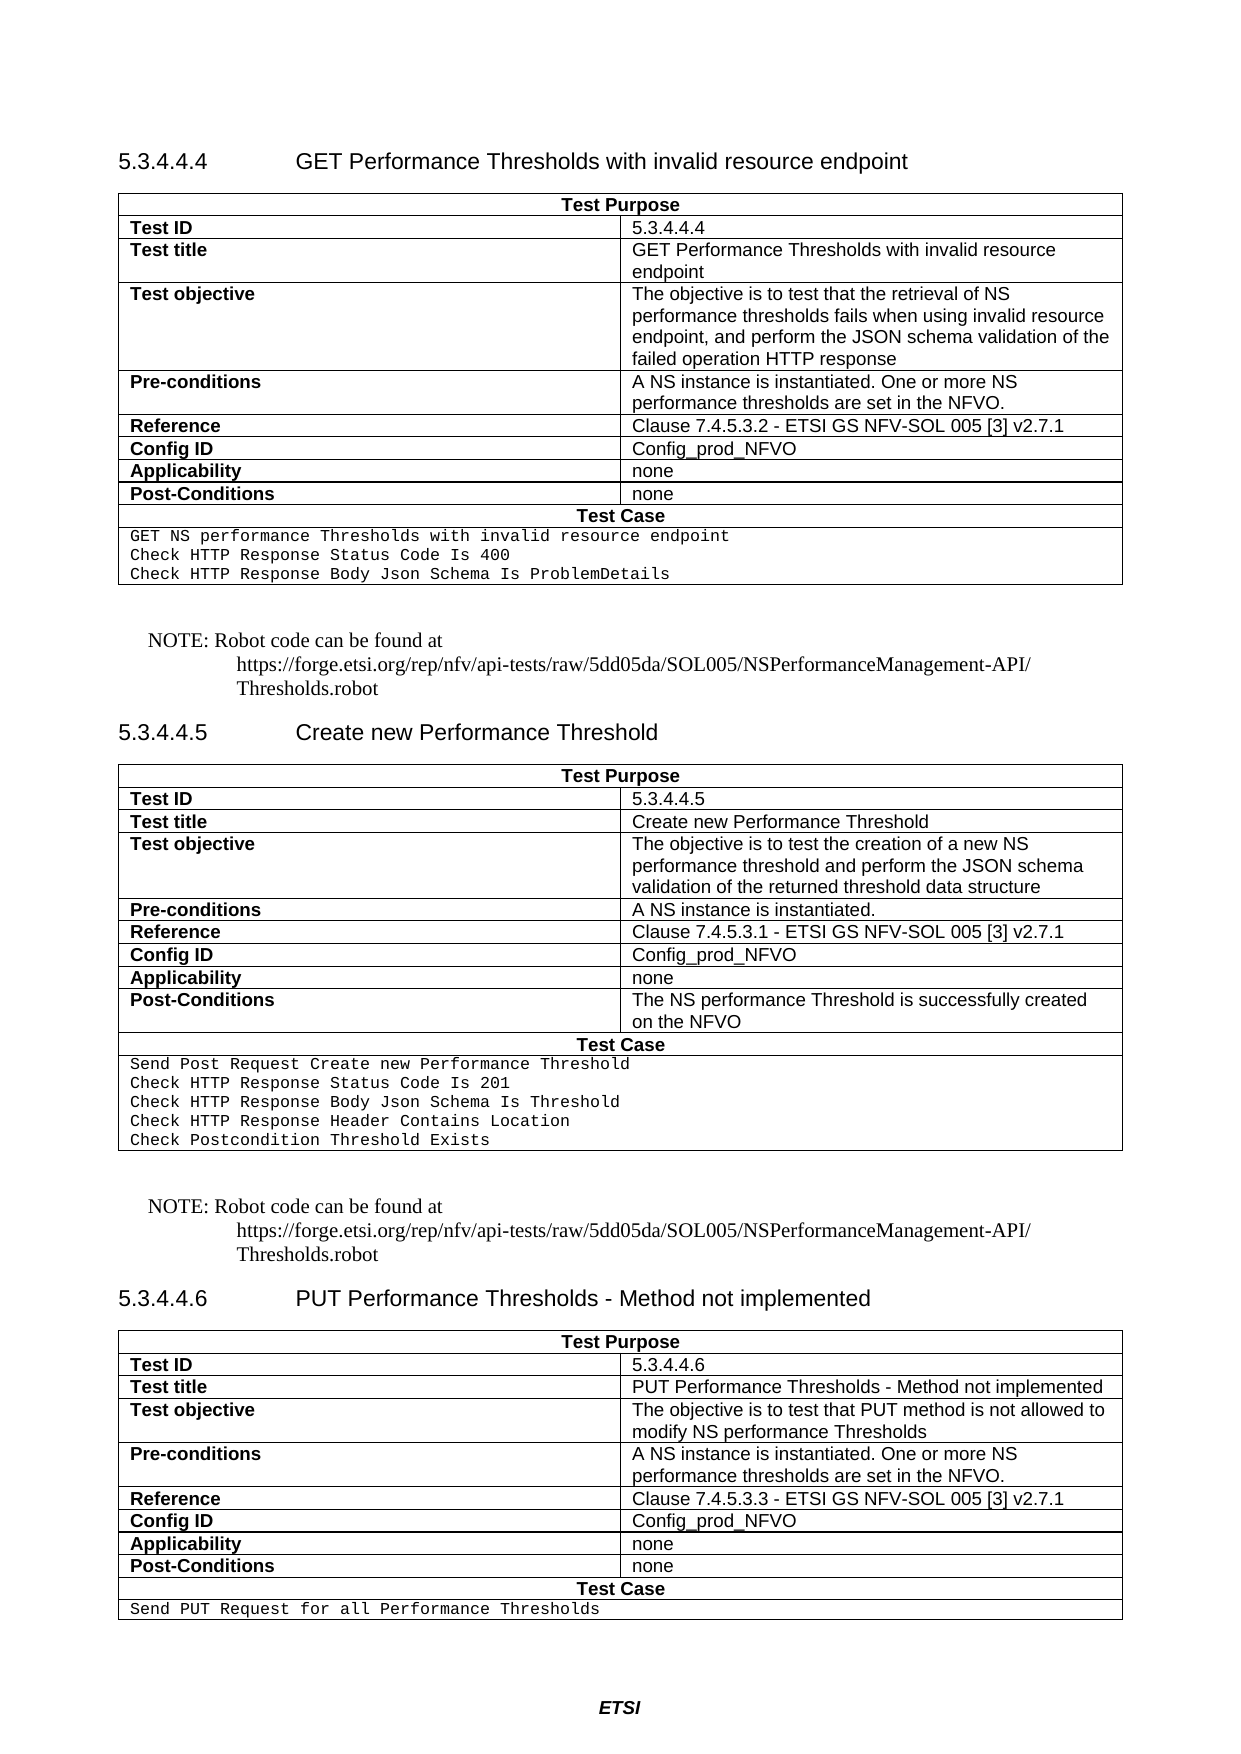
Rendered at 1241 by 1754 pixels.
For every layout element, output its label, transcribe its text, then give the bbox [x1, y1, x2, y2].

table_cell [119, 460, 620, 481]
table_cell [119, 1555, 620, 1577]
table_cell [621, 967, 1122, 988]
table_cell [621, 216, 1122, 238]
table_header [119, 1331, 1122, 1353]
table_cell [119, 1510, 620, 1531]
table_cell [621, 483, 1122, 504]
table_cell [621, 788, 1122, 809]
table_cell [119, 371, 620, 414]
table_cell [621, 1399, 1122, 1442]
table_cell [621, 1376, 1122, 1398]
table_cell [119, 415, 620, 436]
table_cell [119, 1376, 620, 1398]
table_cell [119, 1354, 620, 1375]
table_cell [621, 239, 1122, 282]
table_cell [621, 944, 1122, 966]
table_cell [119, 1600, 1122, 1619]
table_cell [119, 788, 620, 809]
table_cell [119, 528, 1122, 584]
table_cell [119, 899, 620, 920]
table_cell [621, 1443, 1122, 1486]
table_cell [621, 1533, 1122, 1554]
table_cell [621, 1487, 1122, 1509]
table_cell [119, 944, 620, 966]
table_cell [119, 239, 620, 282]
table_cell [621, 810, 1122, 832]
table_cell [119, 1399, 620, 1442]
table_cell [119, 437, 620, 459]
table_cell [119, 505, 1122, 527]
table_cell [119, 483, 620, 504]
text NOTE: Robot code can be found at https://forge.etsi.org/rep/nfv/api-tests/raw/5dd05da/SOL005/NSPerformanceManagement-API/Thresholds.robot [148, 628, 1122, 700]
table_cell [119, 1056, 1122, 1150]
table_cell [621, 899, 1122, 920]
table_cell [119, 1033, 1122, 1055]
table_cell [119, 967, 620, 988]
subtitle 5.3.4.4.6 PUT Performance Thresholds - Method not implemented [118, 1285, 1122, 1311]
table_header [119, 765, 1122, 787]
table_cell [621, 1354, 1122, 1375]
subtitle 5.3.4.4.5 Create new Performance Threshold [118, 719, 1122, 745]
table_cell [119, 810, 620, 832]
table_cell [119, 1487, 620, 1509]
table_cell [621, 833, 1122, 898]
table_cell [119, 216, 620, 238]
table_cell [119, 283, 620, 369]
subtitle 5.3.4.4.4 GET Performance Thresholds with invalid resource endpoint [118, 148, 1122, 174]
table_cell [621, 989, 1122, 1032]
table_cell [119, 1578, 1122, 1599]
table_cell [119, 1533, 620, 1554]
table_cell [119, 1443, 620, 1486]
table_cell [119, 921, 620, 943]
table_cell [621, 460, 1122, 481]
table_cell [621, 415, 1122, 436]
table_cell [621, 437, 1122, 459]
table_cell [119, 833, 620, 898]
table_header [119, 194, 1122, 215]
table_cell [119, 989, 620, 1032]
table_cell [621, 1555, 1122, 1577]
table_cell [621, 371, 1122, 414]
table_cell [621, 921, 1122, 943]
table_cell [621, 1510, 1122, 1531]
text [148, 1194, 1122, 1266]
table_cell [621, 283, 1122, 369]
